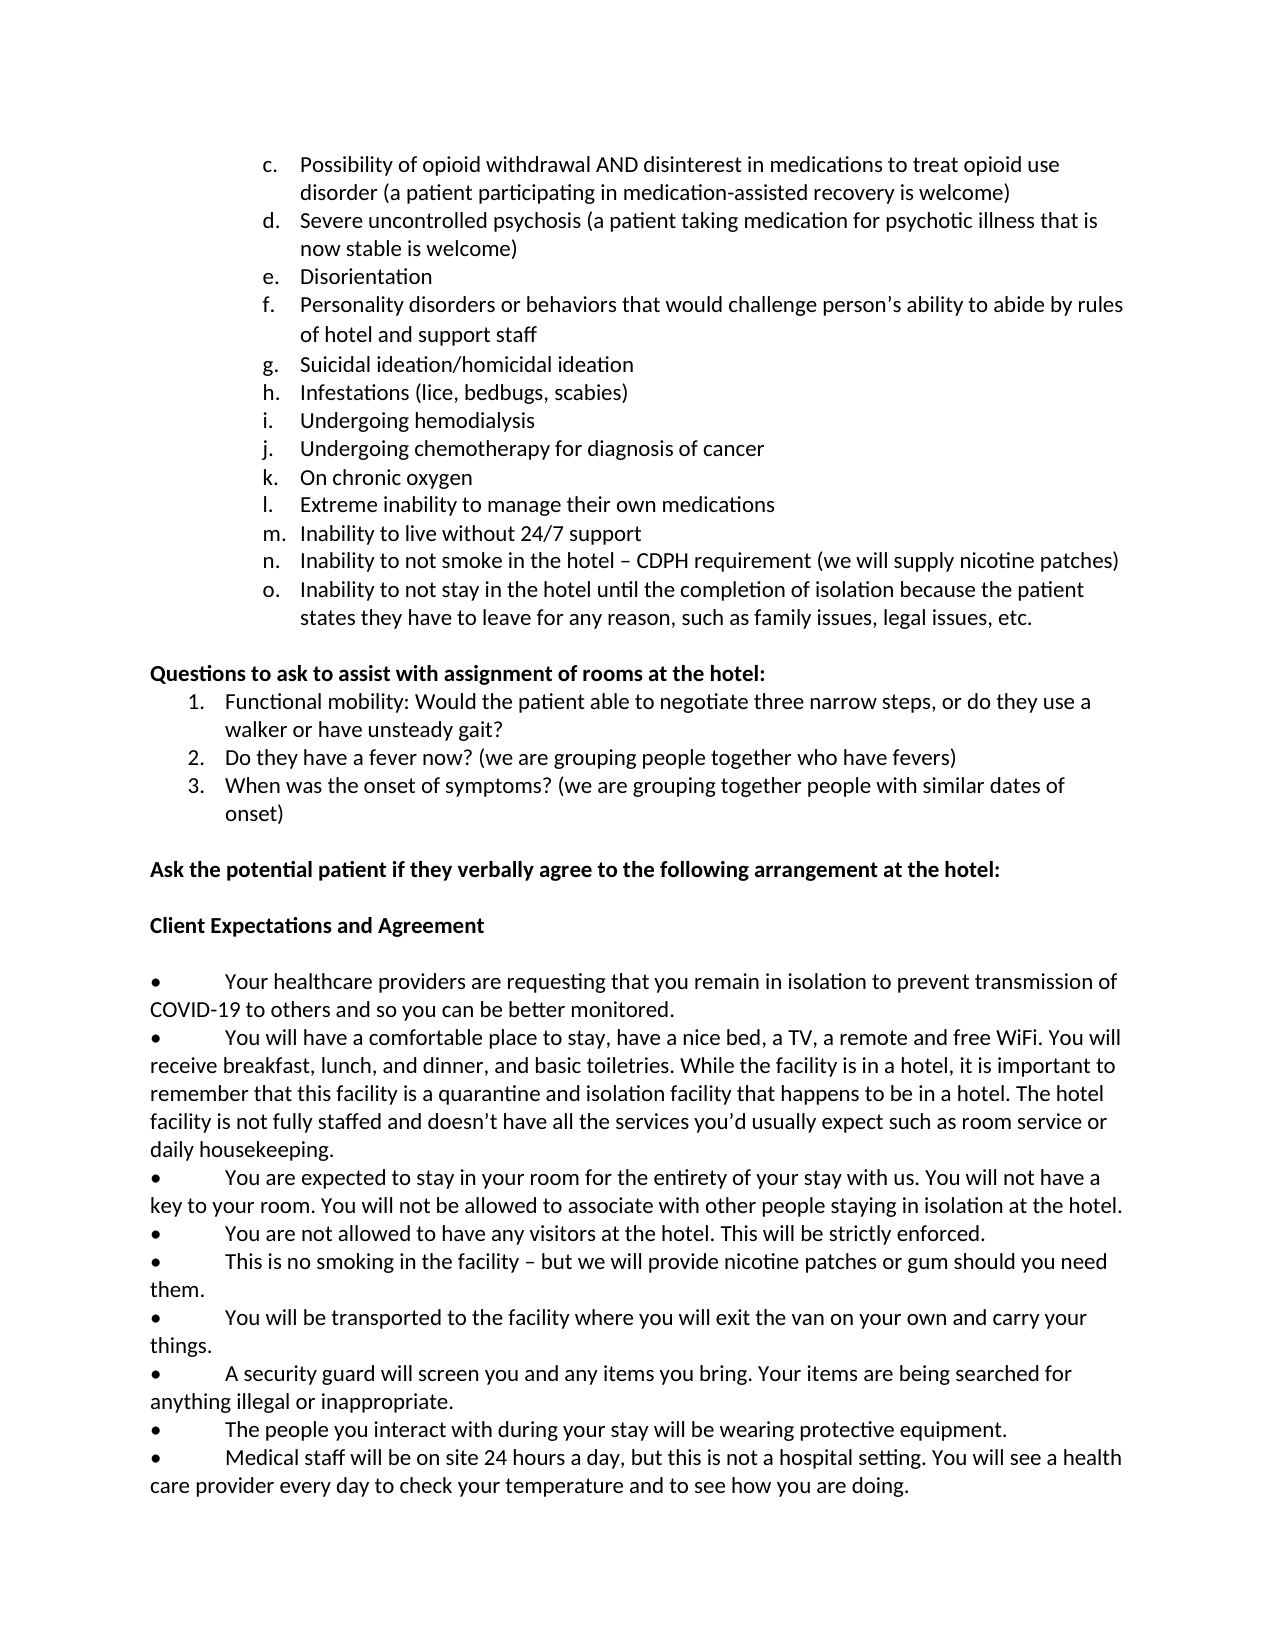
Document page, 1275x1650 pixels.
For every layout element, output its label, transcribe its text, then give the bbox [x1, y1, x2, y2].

list Functional mobility: Would the patient able to negotiate three narrow steps, or do they use a walker or have unsteady gait? [187, 687, 1125, 743]
list Inability to live without 24/7 support [262, 519, 1125, 547]
text • The people you interact with during your stay will be wearing protective equipment. [150, 1415, 1125, 1443]
list Severe uncontrolled psychosis (a patient taking medication for psychotic illness that is now stable is welcome) [262, 206, 1125, 262]
list Infestations (lice, bedbugs, scabies) [262, 378, 1125, 407]
list Suicidal ideation/homicidal ideation [262, 351, 1125, 378]
list Disorientation [262, 262, 1125, 290]
list Do they have a fever now? (we are grouping people together who have fevers) [187, 743, 1125, 771]
text • You are expected to stay in your room for the entirety of your stay with us. You will not have a key to your room. You will not be allowed to associate with other people staying in isolation at the hotel. [150, 1163, 1125, 1219]
list Undergoing hemodialysis [262, 407, 1125, 434]
text • You will be transported to the facility where you will exit the van on your own and carry your things. [150, 1303, 1125, 1359]
text Client Expectations and Agreement [150, 911, 1125, 939]
list Extreme inability to manage their own medications [262, 491, 1125, 519]
text Questions to ask to assist with assignment of rooms at the hotel: [150, 659, 1125, 687]
text • This is no smoking in the facility – but we will provide nicotine patches or gum should you need them. [150, 1247, 1125, 1303]
list Possibility of opioid withdrawal AND disinterest in medications to treat opioid use disorder (a patient participating in medication-assisted recovery is welcome) [262, 150, 1125, 206]
list Inability to not stay in the hotel until the completion of isolation because the patient states they have to leave for any reason, such as family issues, legal issues, etc. [262, 575, 1125, 631]
list On chronic oxygen [262, 463, 1125, 491]
list Inability to not smoke in the hotel – CDPH requirement (we will supply nicotine patches) [262, 547, 1125, 575]
text • A security guard will screen you and any items you bring. Your items are being searched for anything illegal or inappropriate. [150, 1359, 1125, 1415]
text • Your healthcare providers are requesting that you remain in isolation to prevent transmission of COVID-19 to others and so you can be better monitored. [150, 967, 1125, 1023]
list Personality disorders or behaviors that would challenge person’s ability to abide by rules of hotel and support staff [262, 290, 1125, 348]
text • You will have a comfortable place to stay, have a nice bed, a TV, a remote and free WiFi. You will receive breakfast, lunch, and dinner, and basic toiletries. While the facility is in a hotel, it is important to remember that this facility is a quarantine and isolation facility that happens to be in a hotel. The hotel facility is not fully staffed and doesn’t have all the services you’d usually expect such as room service or daily housekeeping. [150, 1023, 1125, 1163]
list When was the onset of symptoms? (we are grouping together people with similar dates of onset) [187, 771, 1125, 827]
list Undergoing chemotherapy for diagnosis of cancer [262, 434, 1125, 463]
text • You are not allowed to have any visitors at the hotel. This will be strictly enforced. [150, 1219, 1125, 1247]
text Ask the potential patient if they verbally agree to the following arrangement at the hotel: [150, 855, 1125, 883]
text • Medical staff will be on site 24 hours a day, but this is not a hospital setting. You will see a health care provider every day to check your temperature and to see how you are doing. [150, 1443, 1125, 1499]
